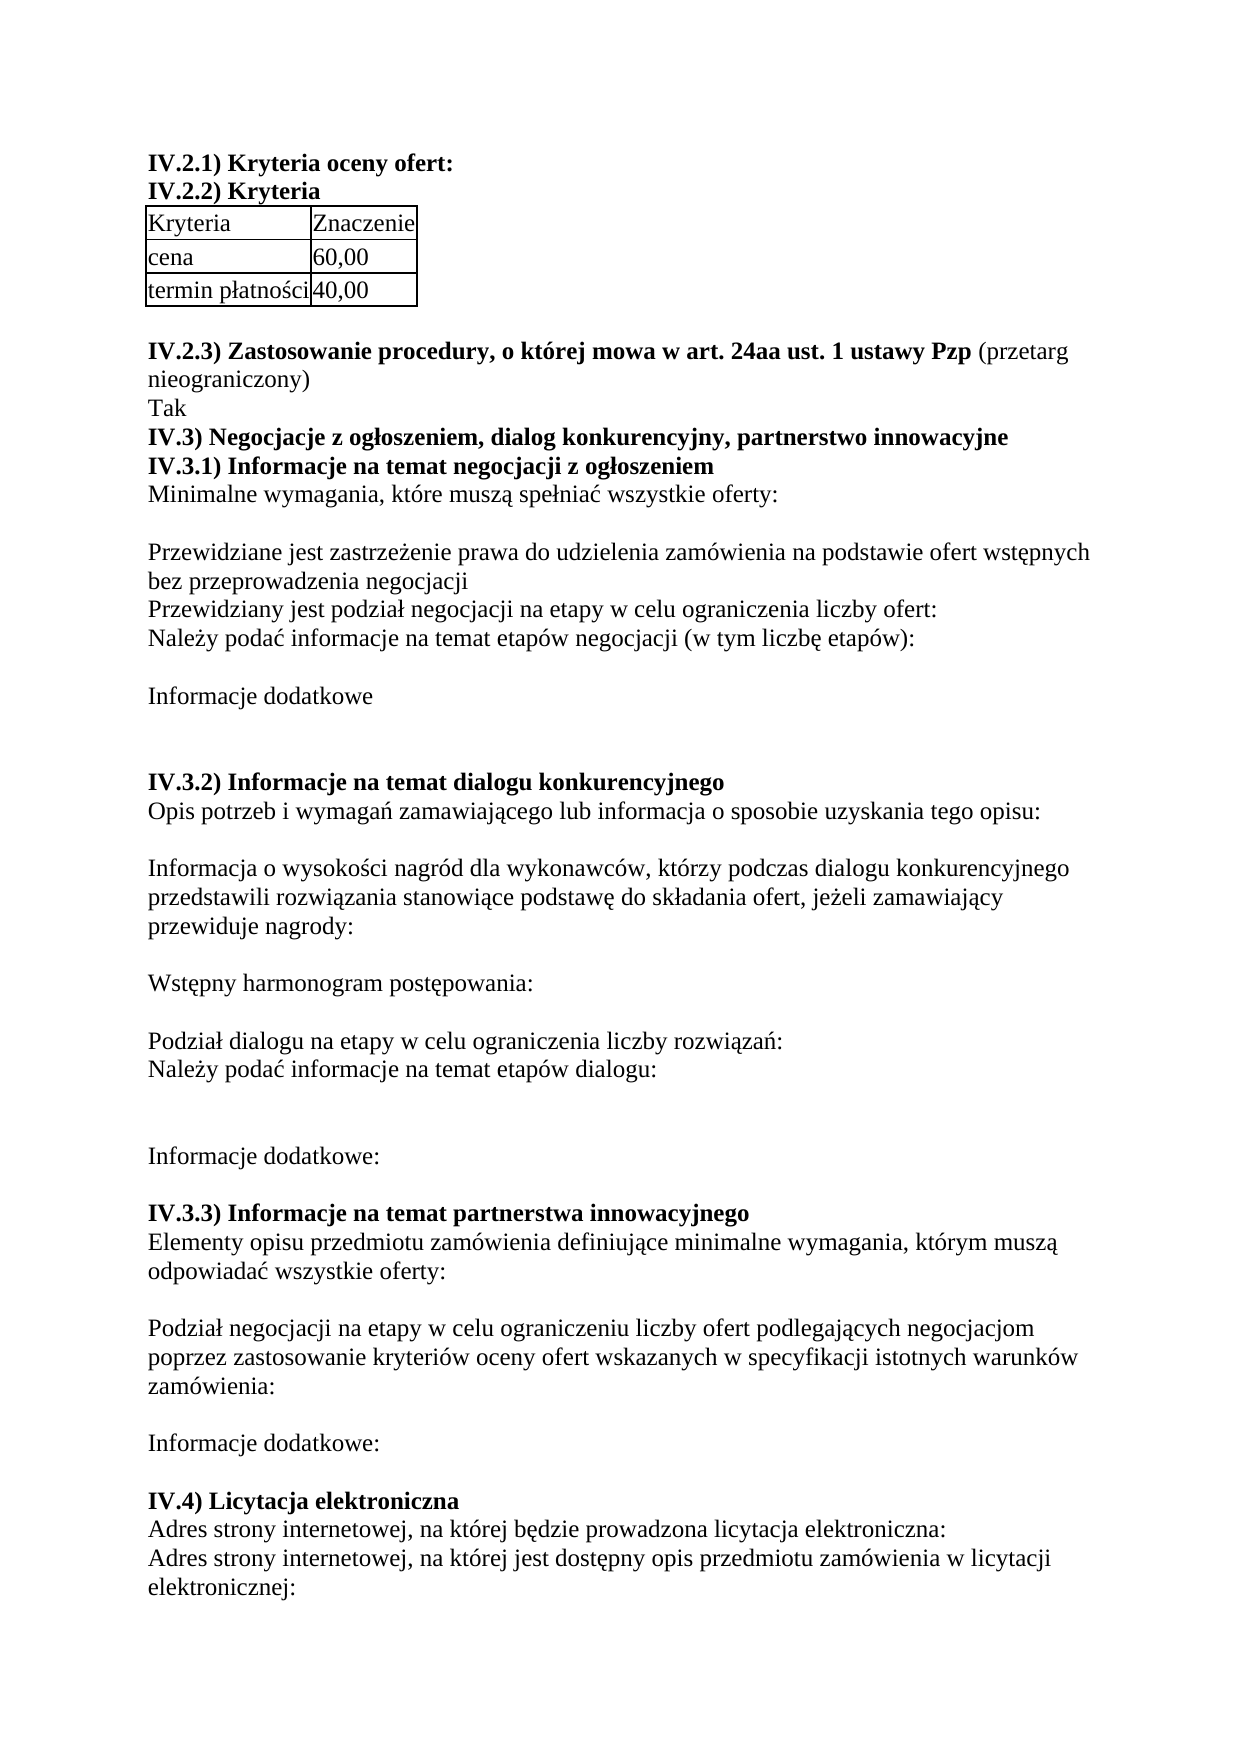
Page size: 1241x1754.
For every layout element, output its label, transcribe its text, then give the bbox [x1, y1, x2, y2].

table_cell 60,00 [312, 240, 416, 272]
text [148, 148, 1093, 205]
table_cell termin płatności [147, 274, 310, 305]
table_header Kryteria [147, 207, 310, 238]
table_cell 40,00 [312, 274, 416, 305]
table_header Znaczenie [312, 207, 416, 238]
table_cell cena [147, 240, 310, 272]
text Adres strony internetowej, na której jest dostępny opis przedmiotu zamówienia w licytacji elektronicznej: [148, 1543, 1093, 1601]
text IV.2.3) Zastosowanie procedury, o której mowa w art. 24aa ust. 1 ustawy Pzp (przetarg nieograniczony) Tak IV.3) Negocjacje z ogłoszeniem, dialog konkurencyjny, partnerstwo innowacyjne IV.3.1) Informacje na temat negocjacji z ogłoszeniem Minimalne wymagania, które muszą spełniać wszystkie oferty: Przewidziane jest zastrzeżenie prawa do udzielenia zamówienia na podstawie ofert wstępnych bez przeprowadzenia negocjacji Przewidziany jest podział negocjacji na etapy w celu ograniczenia liczby ofert: Należy podać informacje na temat etapów negocjacji (w tym liczbę etapów): Informacje dodatkowe IV.3.2) Informacje na temat dialogu konkurencyjnego Opis potrzeb i wymagań zamawiającego lub informacja o sposobie uzyskania tego opisu: Informacja o wysokości nagród dla wykonawców, którzy podczas dialogu konkurencyjnego przedstawili rozwiązania stanowiące podstawę do składania ofert, jeżeli zamawiający przewiduje nagrody: Wstępny harmonogram postępowania: Podział dialogu na etapy w celu ograniczenia liczby rozwiązań: Należy podać informacje na temat etapów dialogu: Informacje dodatkowe: IV.3.3) Informacje na temat partnerstwa innowacyjnego Elementy opisu przedmiotu zamówienia definiujące minimalne wymagania, którym muszą odpowiadać wszystkie oferty: Podział negocjacji na etapy w celu ograniczeniu liczby ofert podlegających negocjacjom poprzez zastosowanie kryteriów oceny ofert wskazanych w specyfikacji istotnych warunków zamówienia: Informacje dodatkowe: IV.4) Licytacja elektroniczna Adres strony internetowej, na której będzie prowadzona licytacja elektroniczna: [148, 307, 1093, 1543]
